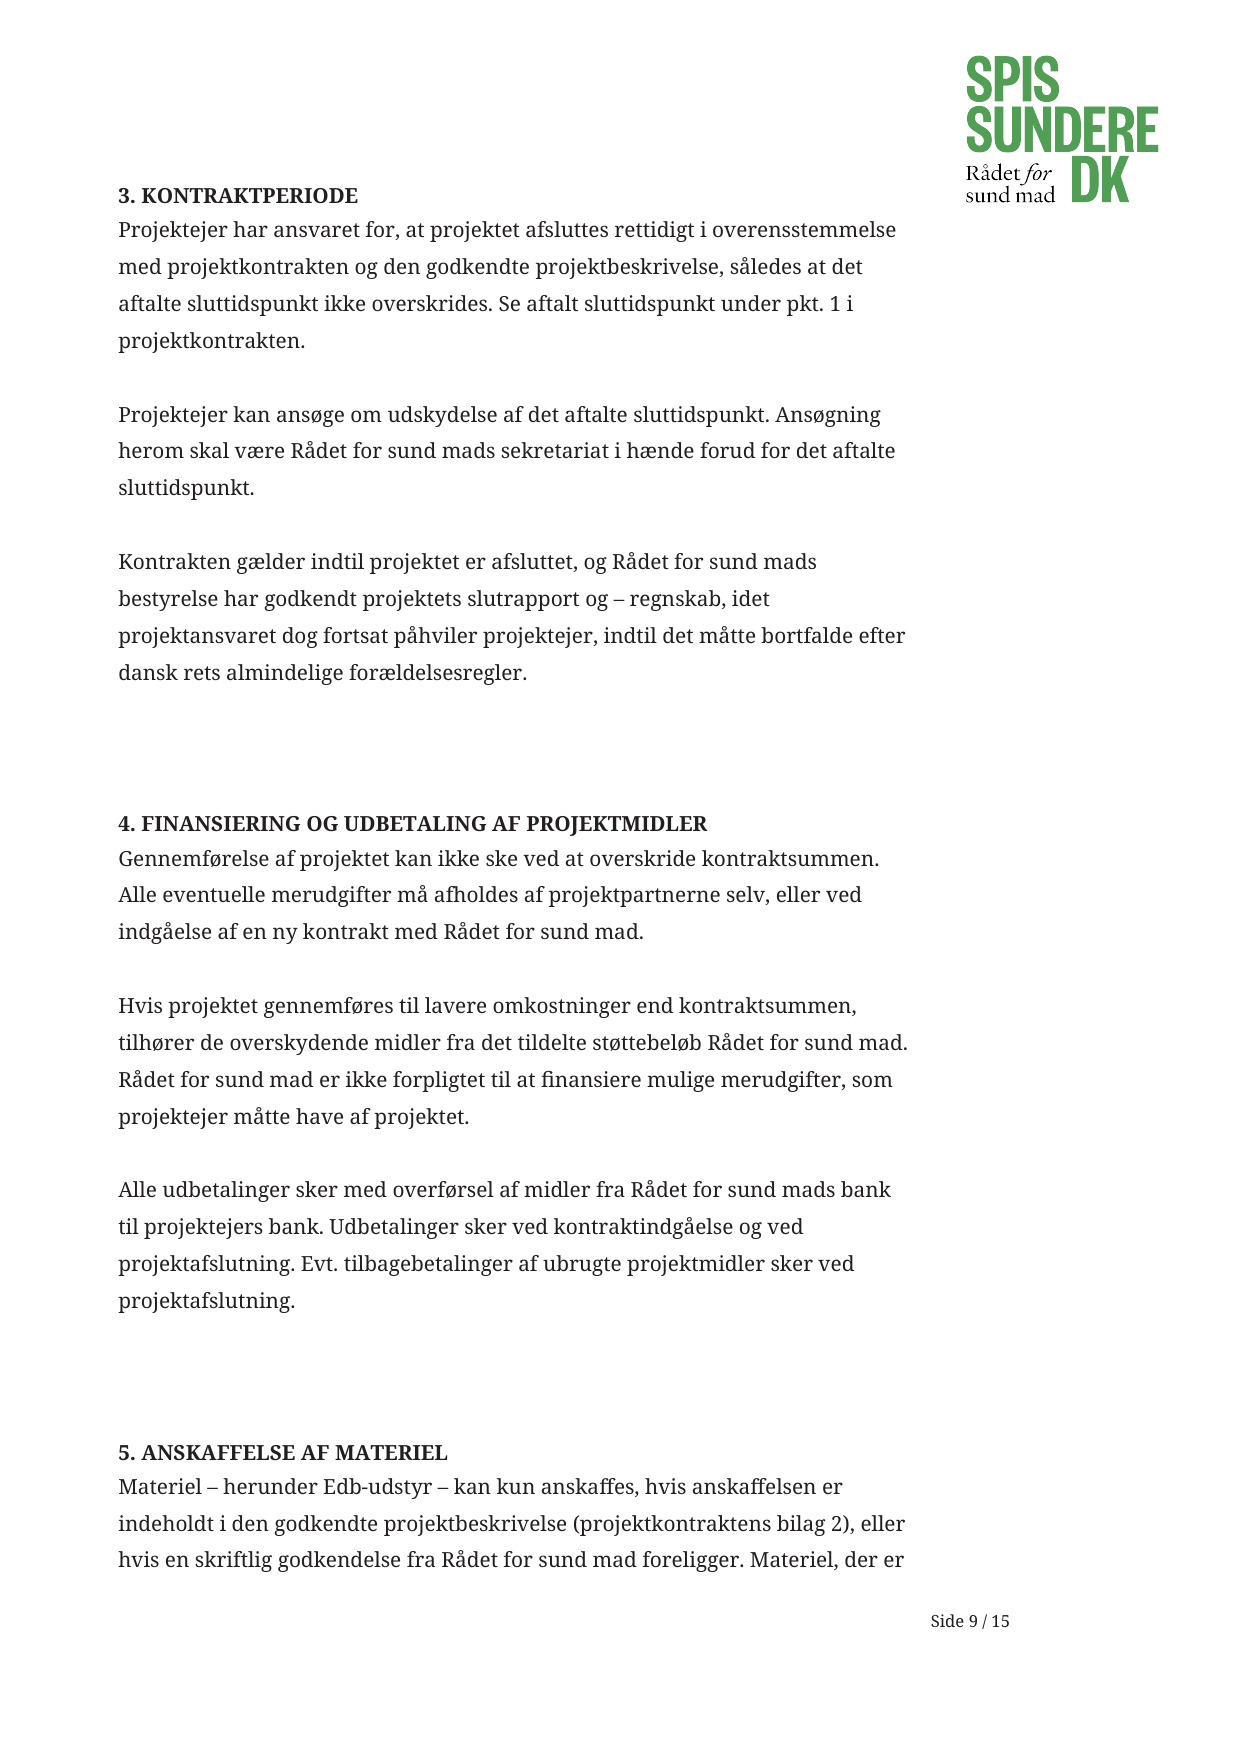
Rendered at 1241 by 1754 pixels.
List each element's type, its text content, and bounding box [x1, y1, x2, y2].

subtitle 4. Finansiering og udbetaling af projektmidler [118, 809, 915, 838]
subtitle 5. Anskaffelse af materiel [118, 1438, 915, 1466]
text Alle udbetalinger sker med overførsel af midler fra Rådet for sund mads bank til projektejers bank. Udbetalinger sker ved kontraktindgåelse og ved projektafslutning. Evt. tilbagebetalinger af ubrugte projektmidler sker ved projektafslutning. [118, 1176, 915, 1314]
picture [943, 33, 1180, 225]
text Projektejer har ansvaret for, at projektet afsluttes rettidigt i overensstemmelse med projektkontrakten og den godkendte projektbeskrivelse, således at det aftalte sluttidspunkt ikke overskrides. Se aftalt sluttidspunkt under pkt. 1 i projektkontrakten. [118, 215, 915, 354]
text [118, 1472, 915, 1574]
text Hvis projektet gennemføres til lavere omkostninger end kontraktsummen, tilhører de overskydende midler fra det tildelte støttebeløb Rådet for sund mad. Rådet for sund mad er ikke forpligtet til at finansiere mulige merudgifter, som projektejer måtte have af projektet. [118, 991, 915, 1130]
text Gennemførelse af projektet kan ikke ske ved at overskride kontraktsummen. Alle eventuelle merudgifter må afholdes af projektpartnerne selv, eller ved indgåelse af en ny kontrakt med Rådet for sund mad. [118, 844, 915, 946]
text Kontrakten gælder indtil projektet er afsluttet, og Rådet for sund mads bestyrelse har godkendt projektets slutrapport og – regnskab, idet projektansvaret dog fortsat påhviler projektejer, indtil det måtte bortfalde efter dansk rets almindelige forældelsesregler. [118, 547, 915, 686]
subtitle 3. Kontraktperiode [118, 181, 915, 210]
text Projektejer kan ansøge om udskydelse af det aftalte sluttidspunkt. Ansøgning herom skal være Rådet for sund mads sekretariat i hænde forud for det aftalte sluttidspunkt. [118, 400, 915, 502]
